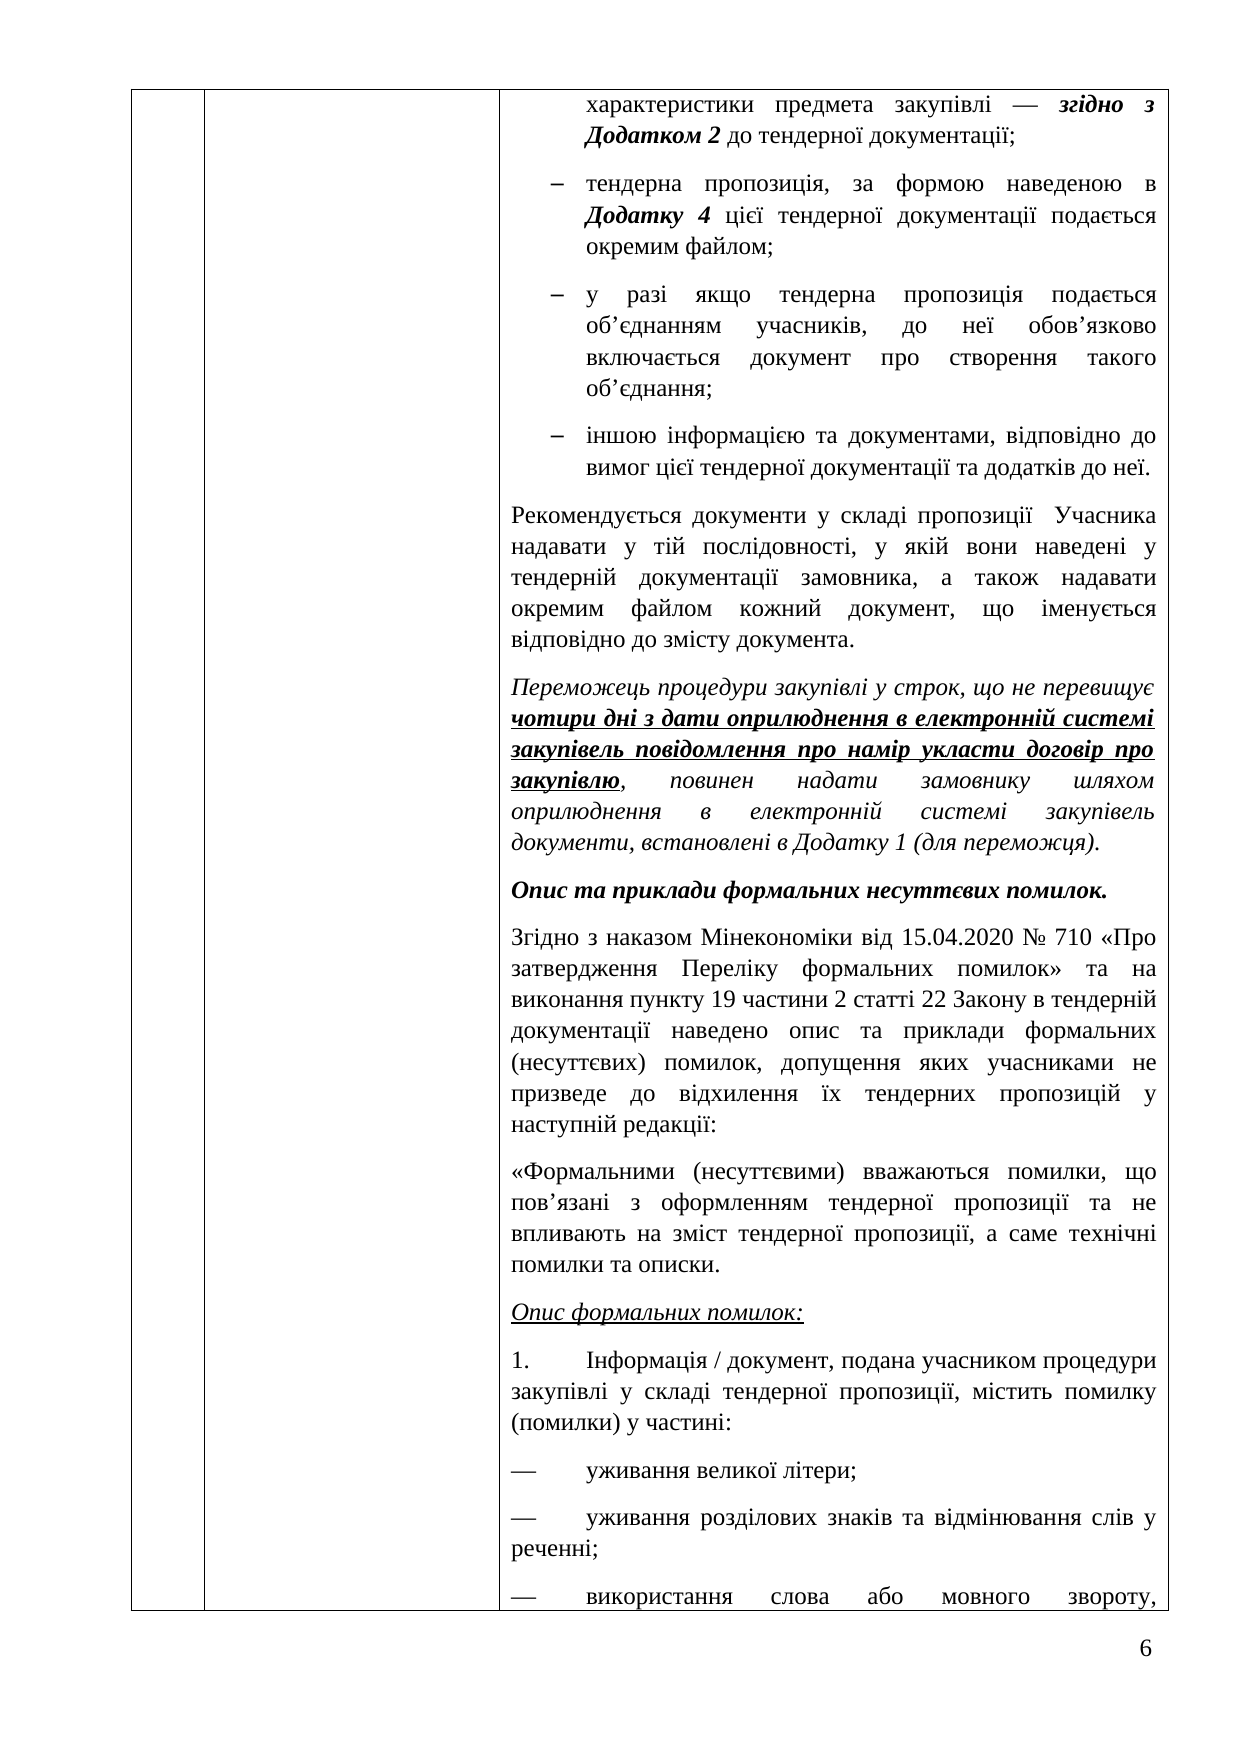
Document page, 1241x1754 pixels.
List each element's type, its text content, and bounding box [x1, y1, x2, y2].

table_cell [205, 90, 499, 1610]
table_cell 1 [132, 90, 204, 1610]
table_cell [500, 90, 1168, 1610]
